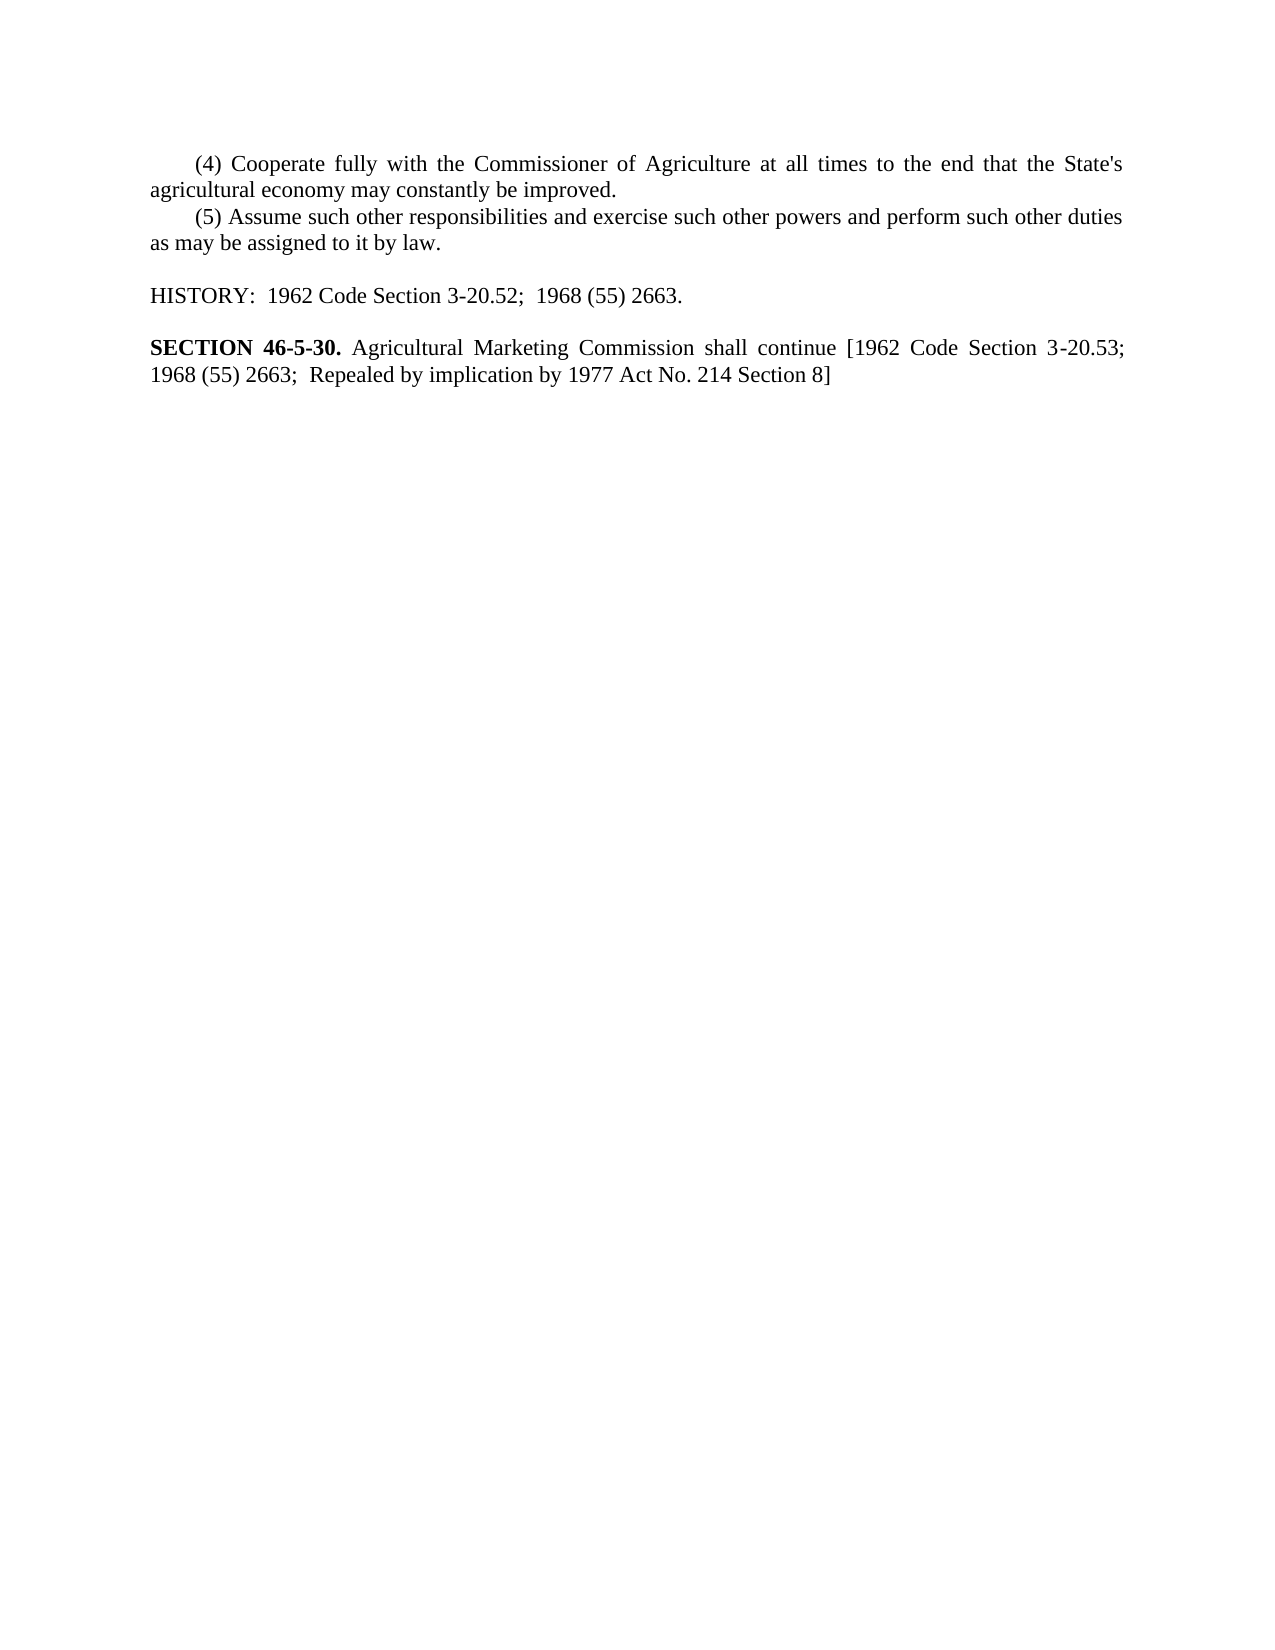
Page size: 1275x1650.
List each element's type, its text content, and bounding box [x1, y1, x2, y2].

text HISTORY: 1962 Code Section 3-20.52; 1968 (55) 2663. [150, 282, 1125, 308]
text (4) Cooperate fully with the Commissioner of Agriculture at all times to the end that the State's agricultural economy may constantly be improved. [150, 150, 1125, 203]
text SECTION 46-5-30. Agricultural Marketing Commission shall continue [1962 Code Section 3-20.53; 1968 (55) 2663; Repealed by implication by 1977 Act No. 214 Section 8] [150, 334, 1125, 387]
text (5) Assume such other responsibilities and exercise such other powers and perform such other duties as may be assigned to it by law. [150, 203, 1125, 255]
